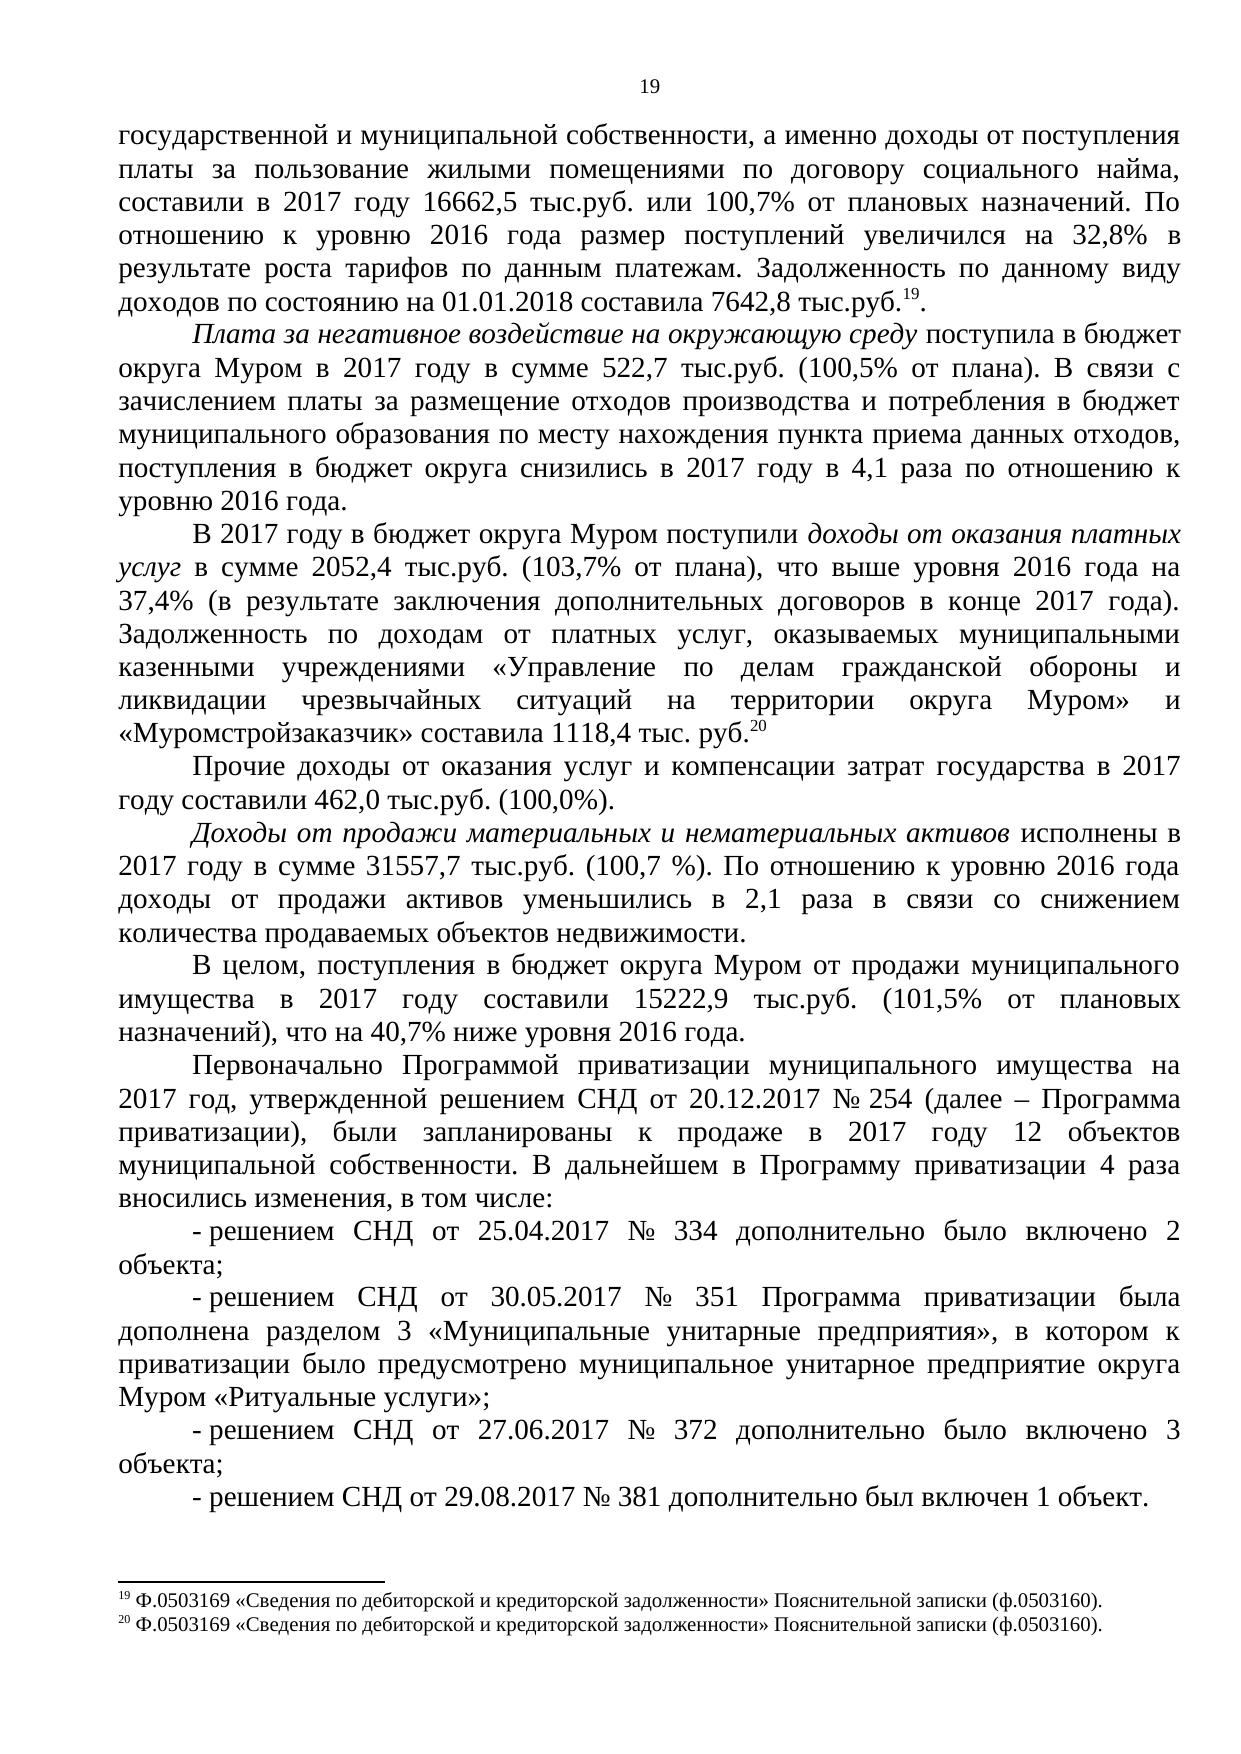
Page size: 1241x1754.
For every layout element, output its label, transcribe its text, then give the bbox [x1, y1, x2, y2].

text В целом, поступления в бюджет округа Муром от продажи муниципального имущества в 2017 году составили 15222,9 тыс.руб. (101,5% от плановых назначений), что на 40,7% ниже уровня 2016 года. [118, 948, 1181, 1048]
text - решением СНД от 25.04.2017 № 334 дополнительно было включено 2 объекта; [118, 1214, 1181, 1280]
text Первоначально Программой приватизации муниципального имущества на 2017 год, утвержденной решением СНД от 20.12.2017 № 254 (далее – Программа приватизации), были запланированы к продаже в 2017 году 12 объектов муниципальной собственности. В дальнейшем в Программу приватизации 4 раза вносились изменения, в том числе: [118, 1048, 1181, 1214]
text Доходы от продажи материальных и нематериальных активов исполнены в 2017 году в сумме 31557,7 тыс.руб. (100,7 %). По отношению к уровню 2016 года доходы от продажи активов уменьшились в 2,1 раза в связи со снижением количества продаваемых объектов недвижимости. [118, 816, 1181, 948]
text - решением СНД от 30.05.2017 № 351 Программа приватизации была дополнена разделом 3 «Муниципальные унитарные предприятия», в котором к приватизации было предусмотрено муниципальное унитарное предприятие округа Муром «Ритуальные услуги»; [118, 1280, 1181, 1413]
text Прочие доходы от оказания услуг и компенсации затрат государства в 2017 году составили 462,0 тыс.руб. (100,0%). [118, 749, 1181, 816]
text - решением СНД от 29.08.2017 № 381 дополнительно был включен 1 объект. [118, 1479, 1181, 1513]
text Плата за негативное воздействие на окружающую среду поступила в бюджет округа Муром в 2017 году в сумме 522,7 тыс.руб. (100,5% от плана). В связи с зачислением платы за размещение отходов производства и потребления в бюджет муниципального образования по месту нахождения пункта приема данных отходов, поступления в бюджет округа снизились в 2017 году в 4,1 раза по отношению к уровню 2016 года. [118, 317, 1181, 517]
text В 2017 году в бюджет округа Муром поступили доходы от оказания платных услуг в сумме 2052,4 тыс.руб. (103,7% от плана), что выше уровня 2016 года на 37,4% (в результате заключения дополнительных договоров в конце 2017 года). Задолженность по доходам от платных услуг, оказываемых муниципальными казенными учреждениями «Управление по делам гражданской обороны и ликвидации чрезвычайных ситуаций на территории округа Муром» и «Муромстройзаказчик» составила 1118,4 тыс. руб. [118, 517, 1181, 749]
text - решением СНД от 27.06.2017 № 372 дополнительно было включено 3 объекта; [118, 1413, 1181, 1479]
